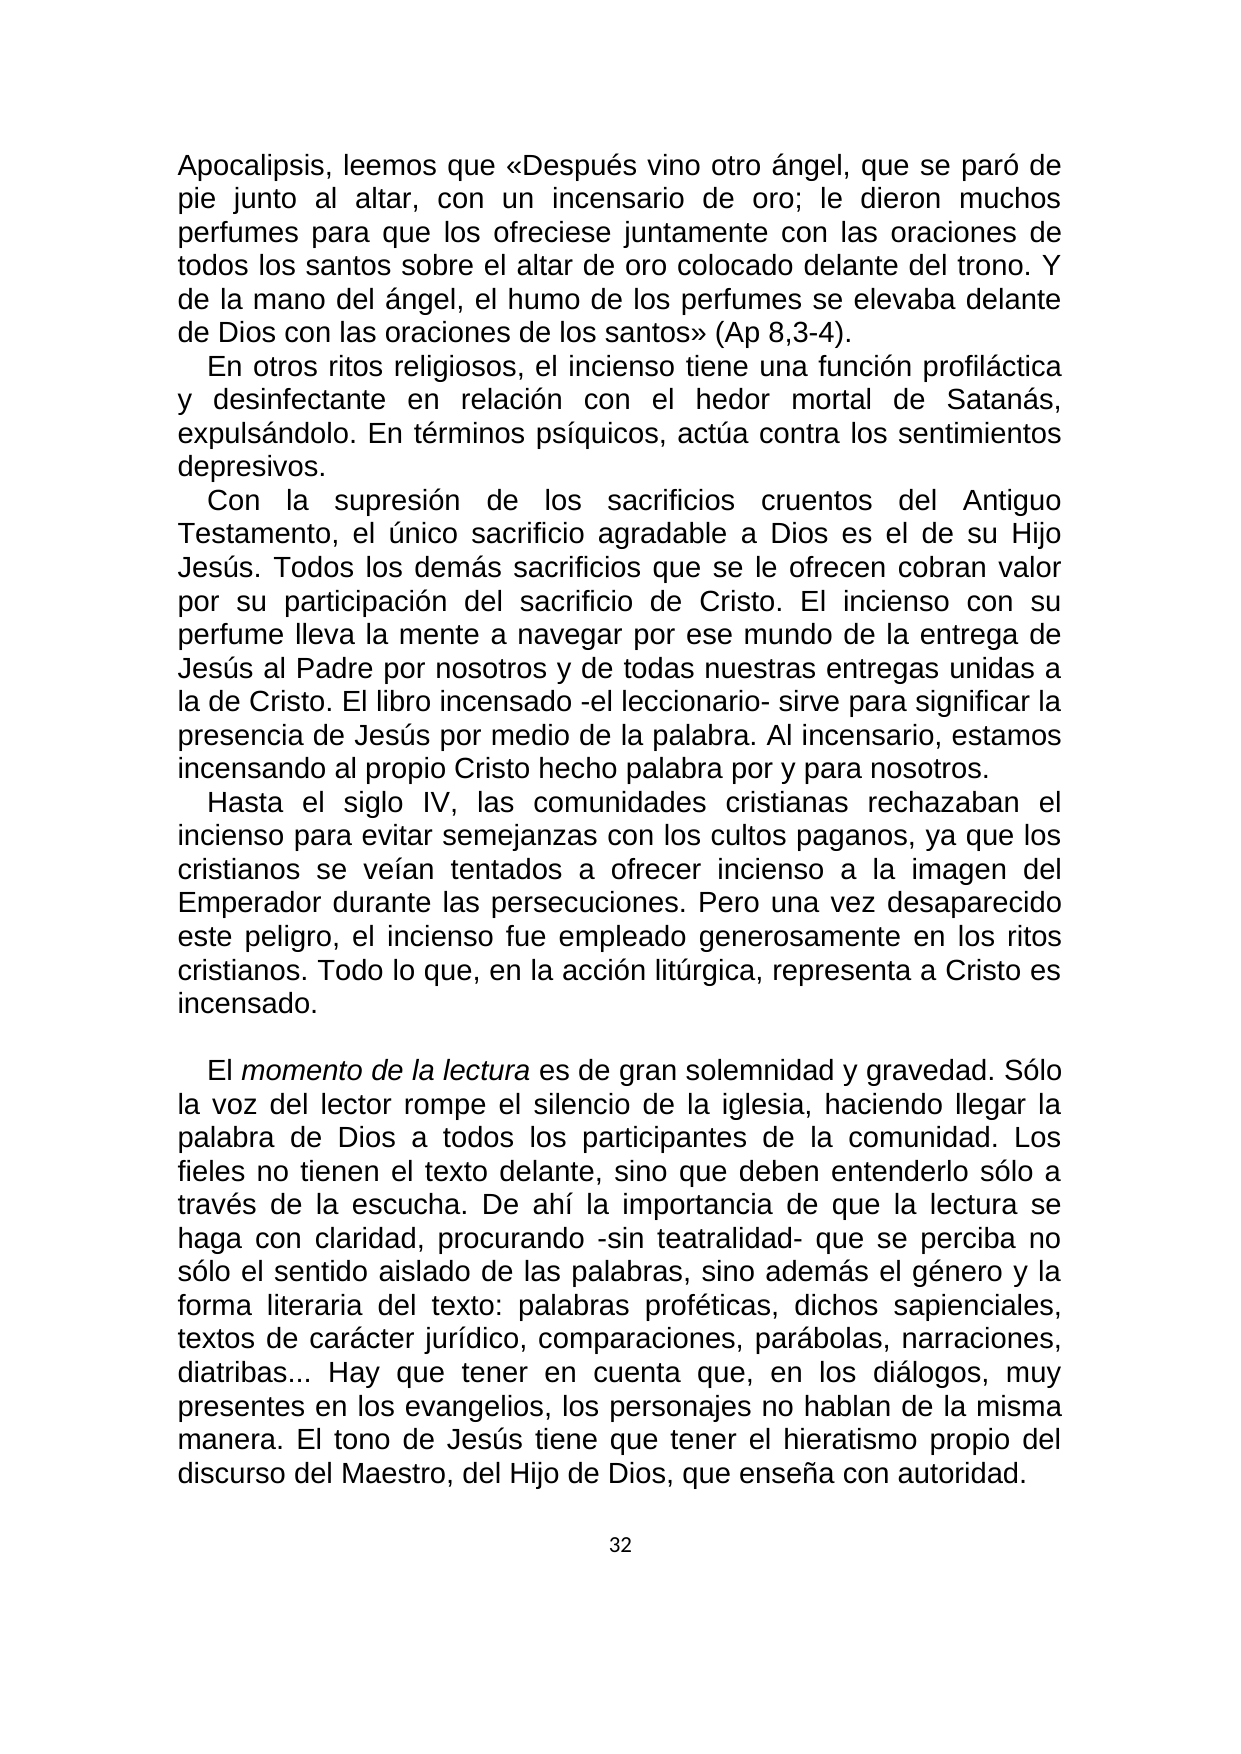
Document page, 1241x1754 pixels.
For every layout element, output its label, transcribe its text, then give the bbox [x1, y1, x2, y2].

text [177, 148, 1063, 349]
text Con la supresión de los sacrificios cruentos del Antiguo Testamento, el único sacrificio agradable a Dios es el de su Hijo Jesús. Todos los demás sacrificios que se le ofrecen cobran valor por su participación del sacrificio de Cristo. El incienso con su perfume lleva la mente a navegar por ese mundo de la entrega de Jesús al Padre por nosotros y de todas nuestras entregas unidas a la de Cristo. El libro incensado -el leccionario- sirve para significar la presencia de Jesús por medio de la palabra. Al incensario, estamos incensando al propio Cristo hecho palabra por y para nosotros. [177, 483, 1063, 785]
text En otros ritos religiosos, el incienso tiene una función profiláctica y desinfectante en relación con el hedor mortal de Satanás, expulsándolo. En términos psíquicos, actúa contra los sentimientos depresivos. [177, 349, 1063, 483]
text Hasta el siglo IV, las comunidades cristianas rechazaban el incienso para evitar semejanzas con los cultos paganos, ya que los cristianos se veían tentados a ofrecer incienso a la imagen del Emperador durante las persecuciones. Pero una vez desaparecido este peligro, el incienso fue empleado generosamente en los ritos cristianos. Todo lo que, en la acción litúrgica, representa a Cristo es incensado. [177, 785, 1063, 1020]
text El momento de la lectura es de gran solemnidad y gravedad. Sólo la voz del lector rompe el silencio de la iglesia, haciendo llegar la palabra de Dios a todos los participantes de la comunidad. Los fieles no tienen el texto delante, sino que deben entenderlo sólo a través de la escucha. De ahí la importancia de que la lectura se haga con claridad, procurando -sin teatralidad- que se perciba no sólo el sentido aislado de las palabras, sino además el género y la forma literaria del texto: palabras proféticas, dichos sapienciales, textos de carácter jurídico, comparaciones, parábolas, narraciones, diatribas... Hay que tener en cuenta que, en los diálogos, muy presentes en los evangelios, los personajes no hablan de la misma manera. El tono de Jesús tiene que tener el hieratismo propio del discurso del Maestro, del Hijo de Dios, que enseña con autoridad. [177, 1053, 1063, 1489]
